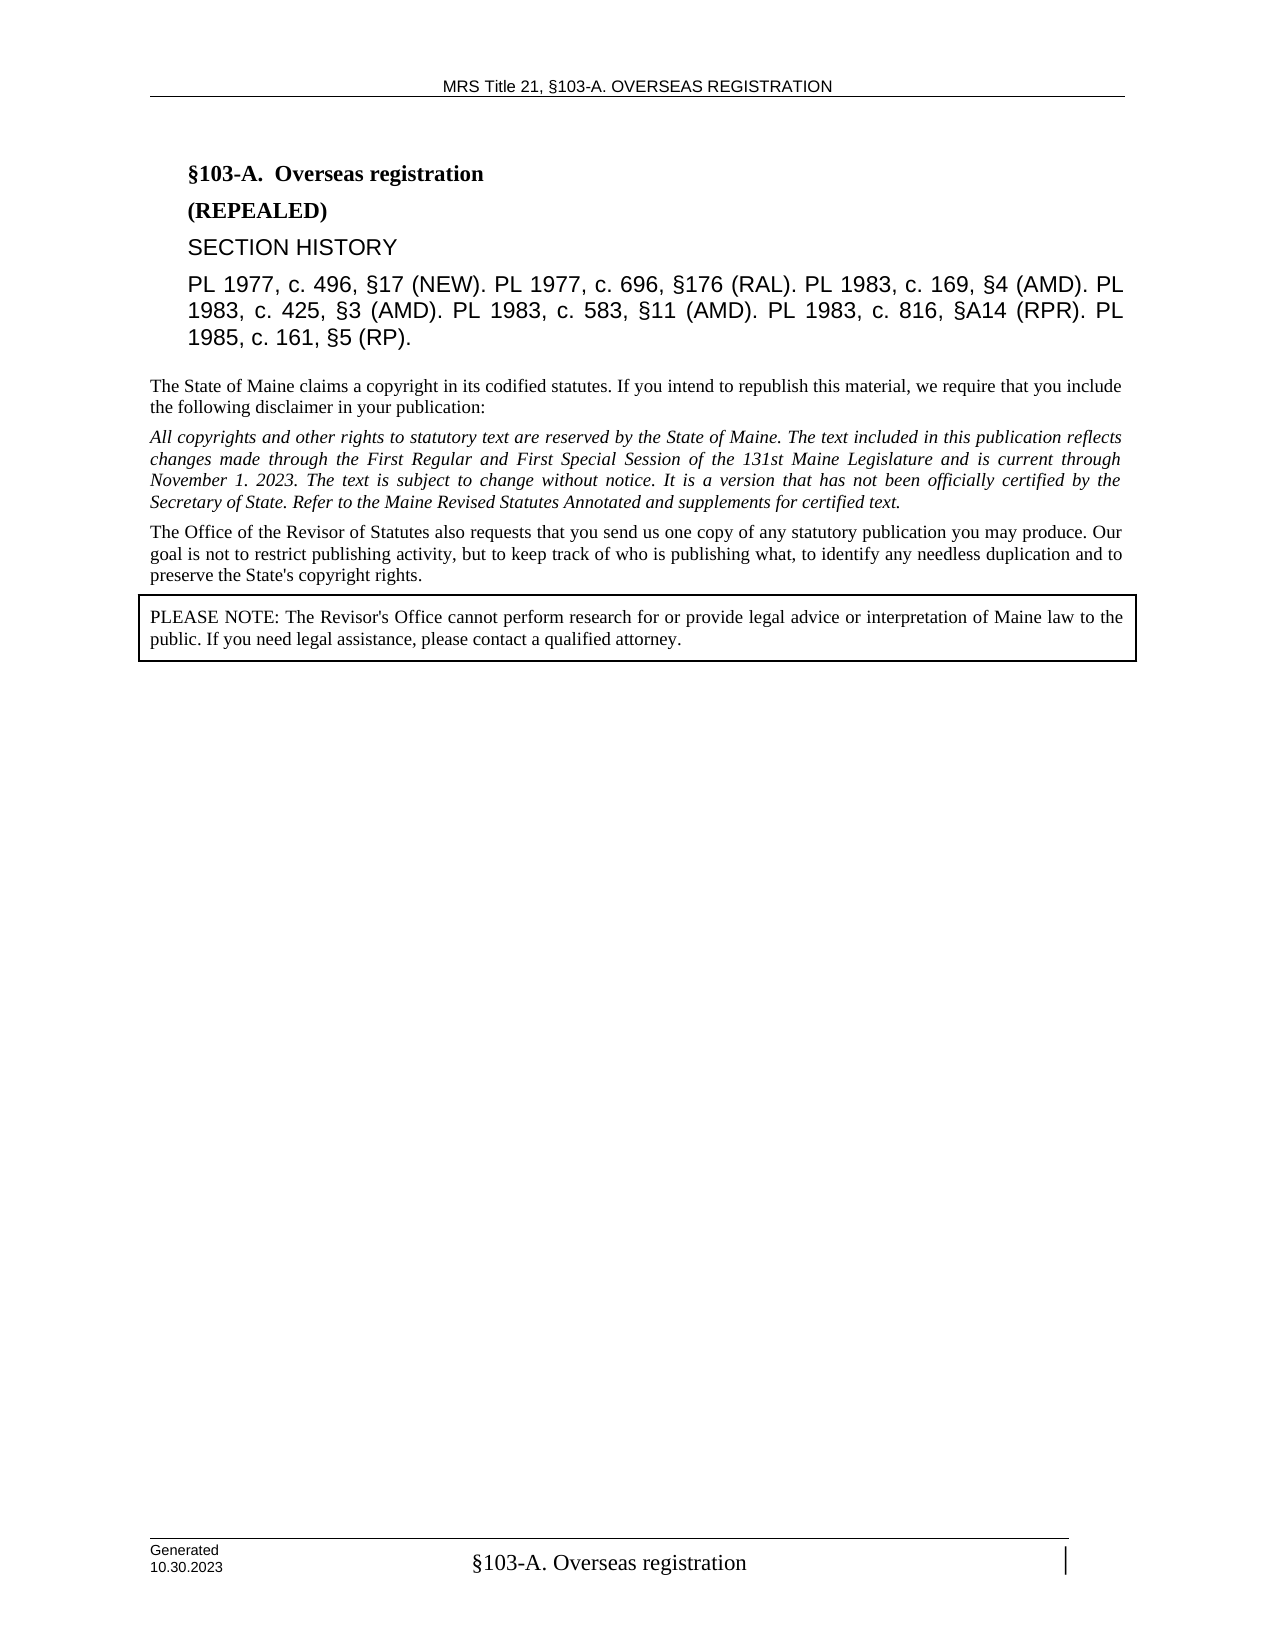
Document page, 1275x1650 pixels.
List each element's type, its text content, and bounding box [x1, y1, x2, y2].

text The Office of the Revisor of Statutes also requests that you send us one copy of any statutory publication you may produce. Our goal is not to restrict publishing activity, but to keep track of who is publishing what, to identify any needless duplication and to preserve the State's copyright rights. [150, 521, 1125, 586]
text (REPEALED) [187, 197, 1125, 223]
text PL 1977, c. 496, §17 (NEW). PL 1977, c. 696, §176 (RAL). PL 1983, c. 169, §4 (AMD). PL 1983, c. 425, §3 (AMD). PL 1983, c. 583, §11 (AMD). PL 1983, c. 816, §A14 (RPR). PL 1985, c. 161, §5 (RP). [187, 271, 1125, 350]
text §103-A. Overseas registration [187, 160, 1125, 187]
text The State of Maine claims a copyright in its codified statutes. If you intend to republish this material, we require that you include the following disclaimer in your publication: [150, 375, 1125, 418]
text SECTION HISTORY [187, 234, 1125, 260]
text All copyrights and other rights to statutory text are reserved by the State of Maine. The text included in this publication reflects changes made through the First Regular and First Special Session of the 131st Maine Legislature and is current through November 1. 2023 . The text is subject to change without notice. It is a version that has not been officially certified by the Secretary of State. Refer to the Maine Revised Statutes Annotated and supplements for certified text. [150, 426, 1125, 512]
text PLEASE NOTE: The Revisor's Office cannot perform research for or provide legal advice or interpretation of Maine law to the public. If you need legal assistance, please contact a qualified attorney. [140, 596, 1135, 660]
